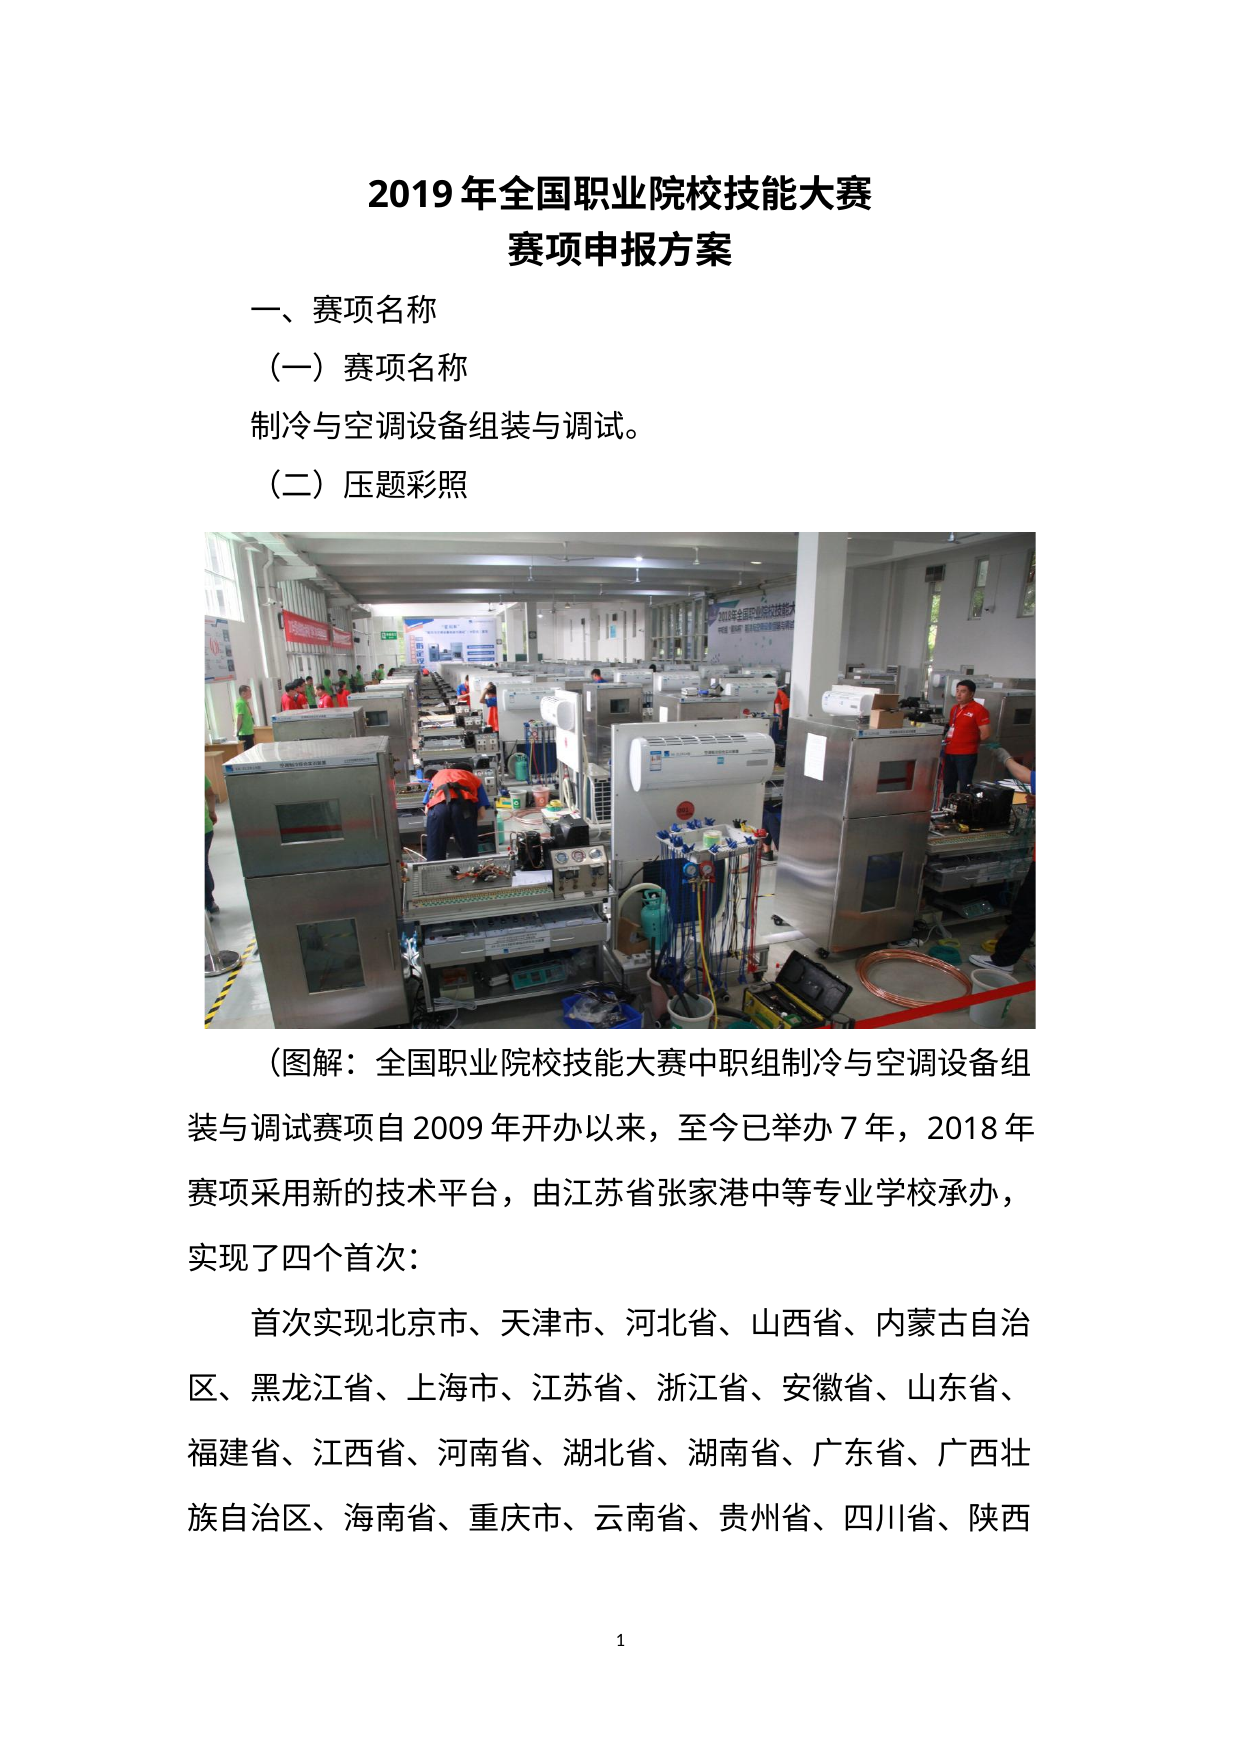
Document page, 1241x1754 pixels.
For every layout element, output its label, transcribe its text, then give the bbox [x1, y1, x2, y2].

text 制冷与空调设备组装与调试。 [187, 391, 1053, 449]
text （二）压题彩照 [187, 449, 1053, 508]
text （一）赛项名称 [187, 333, 1053, 391]
text 赛项申报方案 [187, 218, 1053, 274]
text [187, 1288, 1053, 1548]
text 一、赛项名称 [187, 274, 1053, 333]
picture [204, 532, 1036, 1029]
text 2019年全国职业院校技能大赛 [187, 162, 1053, 218]
text （图解：全国职业院校技能大赛中职组制冷与空调设备组装与调试赛项自2009年开办以来，至今已举办7年，2018年赛项采用新的技术平台，由江苏省张家港中等专业学校承办，实现了四个首次： [187, 1028, 1053, 1288]
